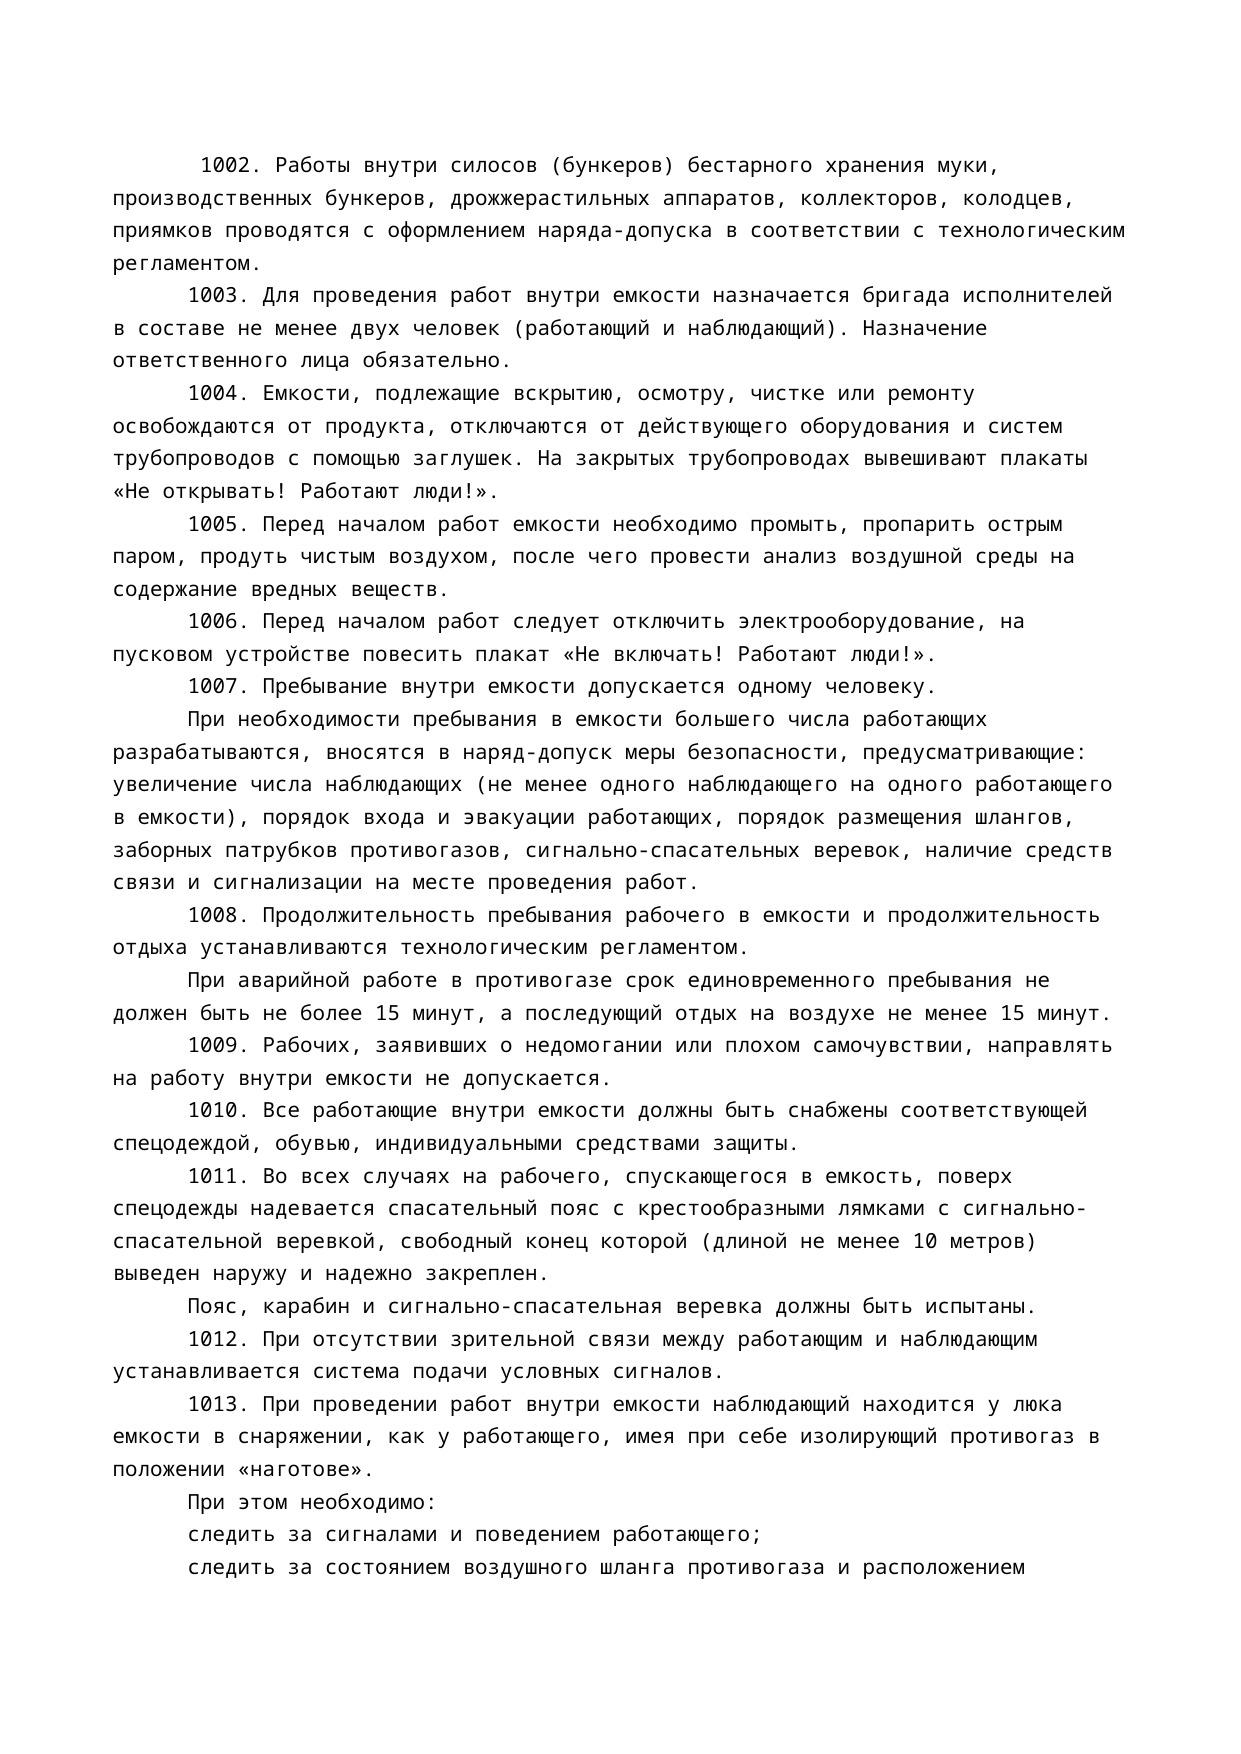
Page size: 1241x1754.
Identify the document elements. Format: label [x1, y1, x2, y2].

text [112, 150, 1128, 1580]
